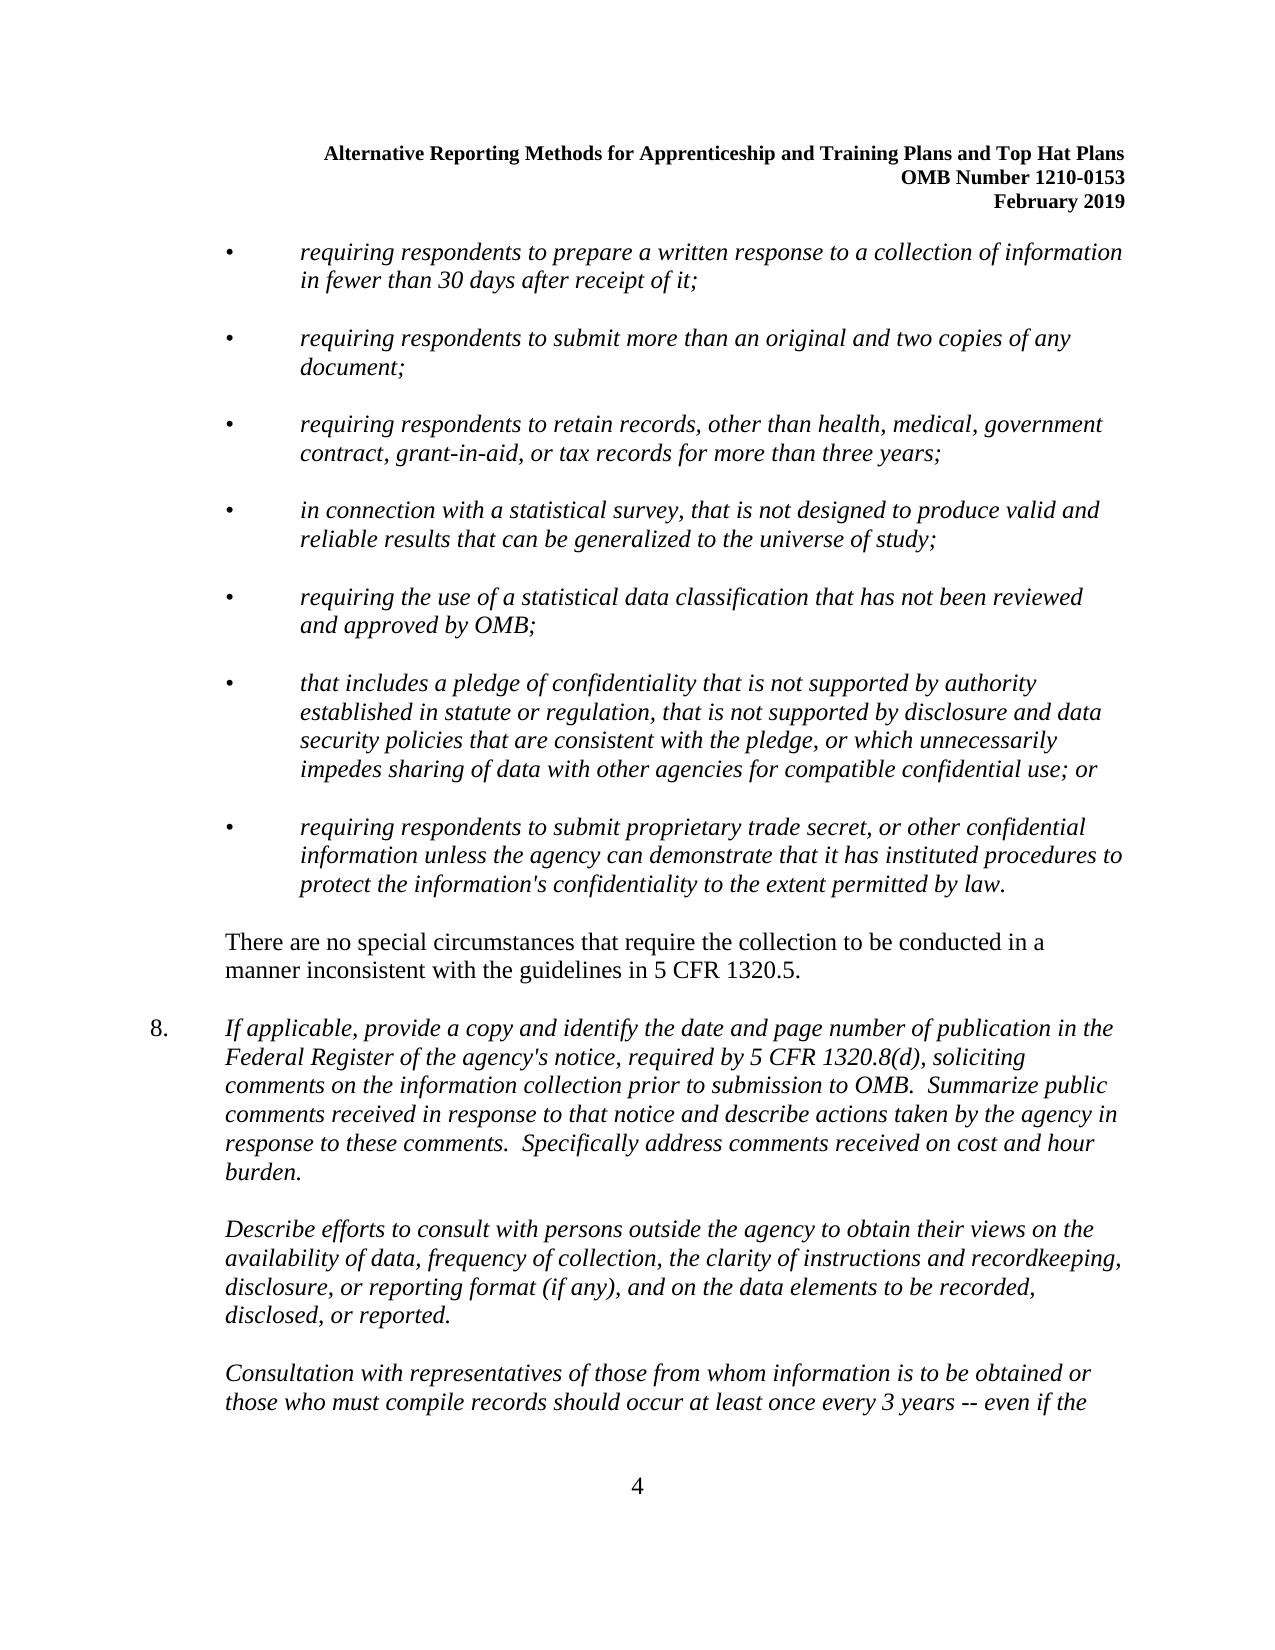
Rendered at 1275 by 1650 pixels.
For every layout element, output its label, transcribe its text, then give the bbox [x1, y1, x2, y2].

text • requiring respondents to retain records, other than health, medical, government contract, grant-in-aid, or tax records for more than three years; [225, 409, 1125, 467]
text • requiring respondents to submit proprietary trade secret, or other confidential information unless the agency can demonstrate that it has instituted procedures to protect the information's confidentiality to the extent permitted by law. [225, 812, 1125, 898]
text Describe efforts to consult with persons outside the agency to obtain their views on the availability of data, frequency of collection, the clarity of instructions and recordkeeping, disclosure, or reporting format (if any), and on the data elements to be recorded, disclosed, or reported. [225, 1214, 1125, 1329]
text • requiring the use of a statistical data classification that has not been reviewed and approved by OMB; [225, 582, 1125, 639]
text There are no special circumstances that require the collection to be conducted in a manner inconsistent with the guidelines in 5 CFR 1320.5. [225, 927, 1125, 984]
text • requiring respondents to submit more than an original and two copies of any document; [225, 323, 1125, 381]
text • that includes a pledge of confidentiality that is not supported by authority established in statute or regulation, that is not supported by disclosure and data security policies that are consistent with the pledge, or which unnecessarily impedes sharing of data with other agencies for compatible confidential use; or [225, 668, 1125, 783]
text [225, 1358, 1125, 1416]
text • in connection with a statistical survey, that is not designed to produce valid and reliable results that can be generalized to the universe of study; [225, 496, 1125, 553]
text • requiring respondents to prepare a written response to a collection of information in fewer than 30 days after receipt of it; [225, 237, 1125, 294]
text 8. If applicable, provide a copy and identify the date and page number of publication in the Federal Register of the agency's notice, required by 5 CFR 1320.8(d), soliciting comments on the information collection prior to submission to OMB. Summarize public comments received in response to that notice and describe actions taken by the agency in response to these comments. Specifically address comments received on cost and hour burden. [150, 1013, 1125, 1186]
